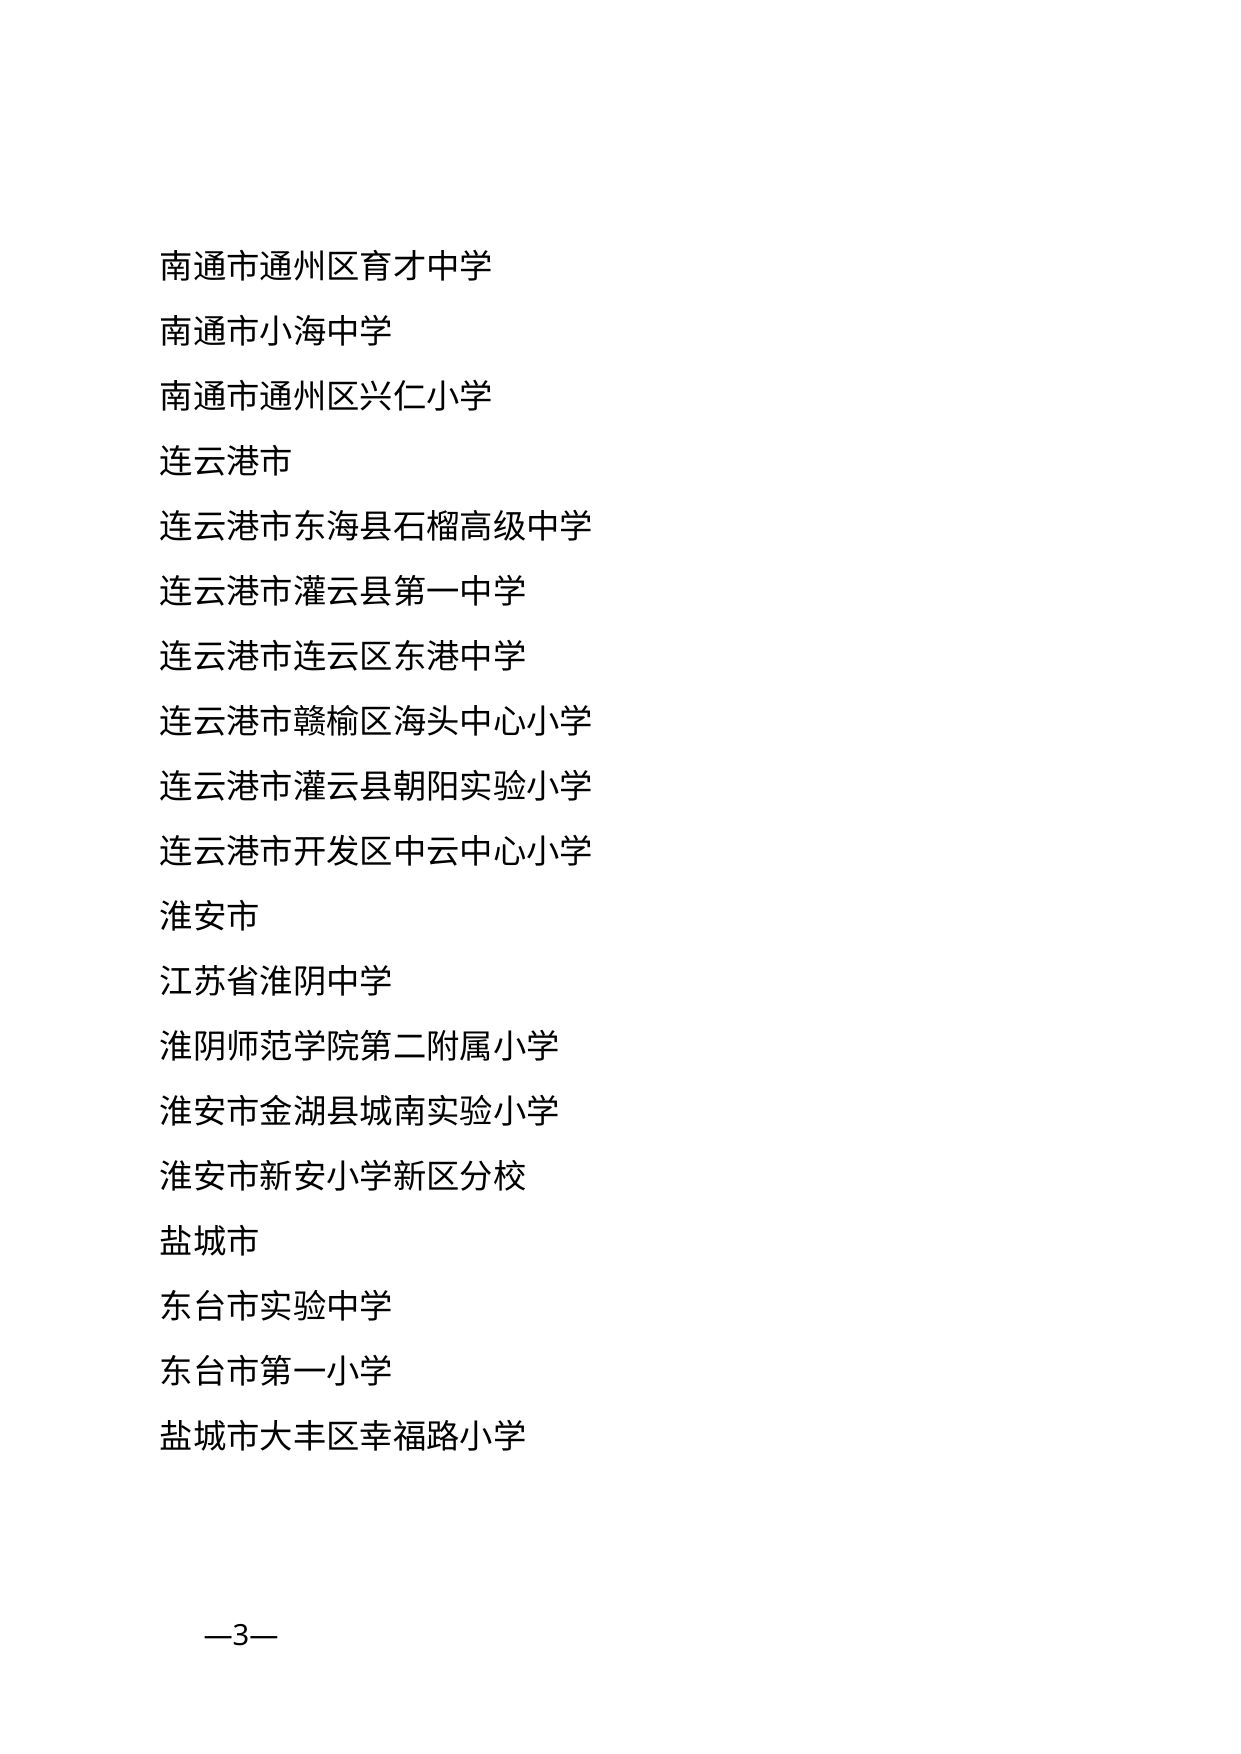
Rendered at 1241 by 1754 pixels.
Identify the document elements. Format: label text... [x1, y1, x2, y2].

text 淮阴师范学院第二附属小学 [159, 1011, 1081, 1076]
text 连云港市 [159, 426, 1081, 491]
text 淮安市新安小学新区分校 盐城市 [159, 1141, 1081, 1271]
text 东台市第一小学 [159, 1336, 1081, 1401]
text 盐城市大丰区幸福路小学 [159, 1401, 1081, 1466]
text 淮安市金湖县城南实验小学 [159, 1076, 1081, 1141]
text 南通市通州区育才中学 南通市小海中学 南通市通州区兴仁小学 [159, 231, 1081, 426]
text 连云港市灌云县第一中学 [159, 556, 1081, 621]
text 东台市实验中学 [159, 1271, 1081, 1336]
text 连云港市赣榆区海头中心小学 [159, 686, 1081, 751]
text 连云港市开发区中云中心小学 [159, 816, 1081, 881]
text 淮安市 江苏省淮阴中学 [159, 881, 1081, 1011]
text 连云港市东海县石榴高级中学 [159, 491, 1081, 556]
text 连云港市连云区东港中学 [159, 621, 1081, 686]
text 连云港市灌云县朝阳实验小学 [159, 751, 1081, 816]
